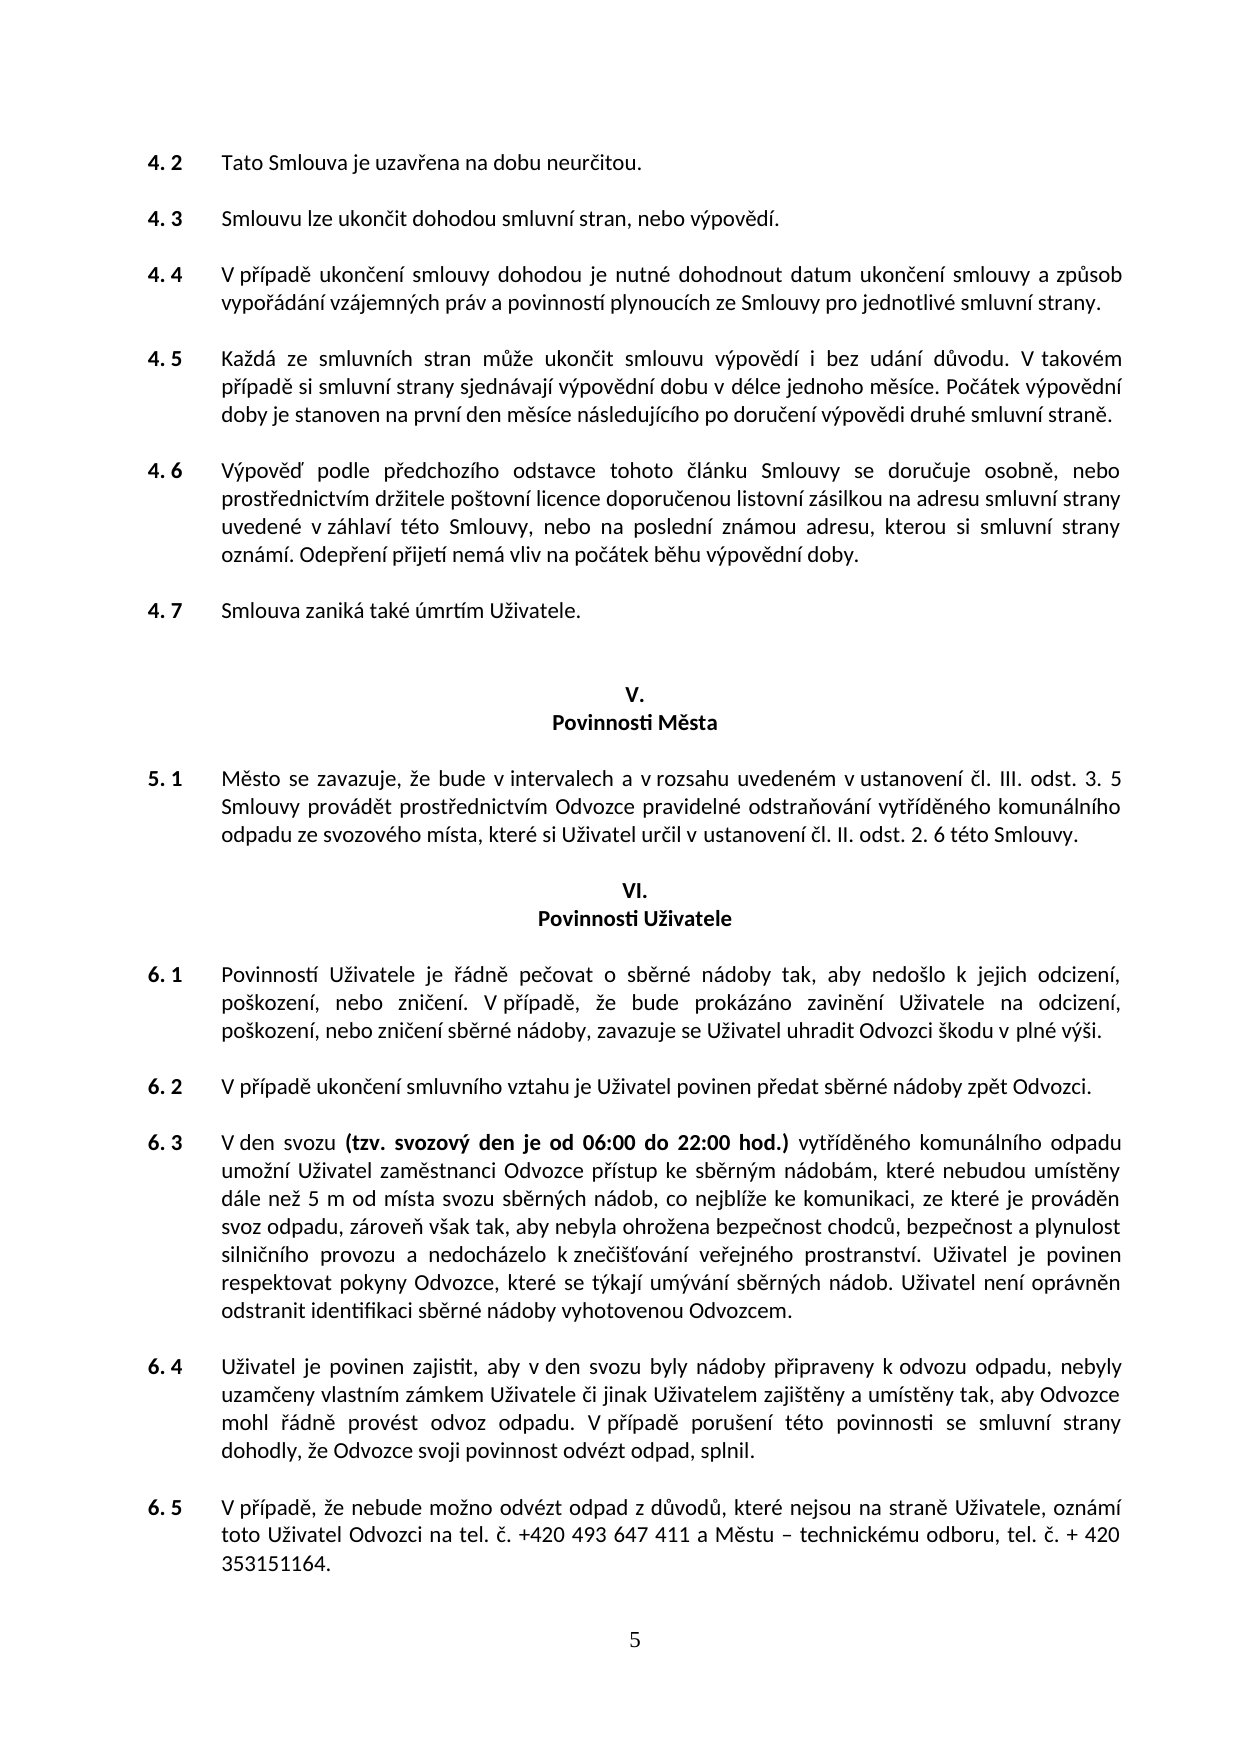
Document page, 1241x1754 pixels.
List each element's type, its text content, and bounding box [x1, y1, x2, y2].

text 4. 6 Výpověď podle předchozího odstavce tohoto článku Smlouvy se doručuje osobně, nebo prostřednictvím držitele poštovní licence doporučenou listovní zásilkou na adresu smluvní strany uvedené v záhlaví této Smlouvy, nebo na poslední známou adresu, kterou si smluvní strany oznámí. Odepření přijetí nemá vliv na počátek běhu výpovědní doby. [148, 456, 1122, 568]
text 4. 5 Každá ze smluvních stran může ukončit smlouvu výpovědí i bez udání důvodu. V takovém případě si smluvní strany sjednávají výpovědní dobu v délce jednoho měsíce. Počátek výpovědní doby je stanoven na první den měsíce následujícího po doručení výpovědi druhé smluvní straně. [148, 344, 1122, 428]
text V. [148, 680, 1122, 708]
text 6. 3 V den svozu (tzv. svozový den je od 06:00 do 22:00 hod.) vytříděného komunálního odpadu umožní Uživatel zaměstnanci Odvozce přístup ke sběrným nádobám, které nebudou umístěny dále než 5 m od místa svozu sběrných nádob, co nejblíže ke komunikaci, ze které je prováděn svoz odpadu, zároveň však tak, aby nebyla ohrožena bezpečnost chodců, bezpečnost a plynulost silničního provozu a nedocházelo k znečišťování veřejného prostranství. Uživatel je povinen respektovat pokyny Odvozce, které se týkají umývání sběrných nádob. Uživatel není oprávněn odstranit identifikaci sběrné nádoby vyhotovenou Odvozcem. [148, 1128, 1122, 1324]
text 4. 2 Tato Smlouva je uzavřena na dobu neurčitou. [148, 148, 1122, 176]
text 6. 4 Uživatel je povinen zajistit, aby v den svozu byly nádoby připraveny k odvozu odpadu, nebyly uzamčeny vlastním zámkem Uživatele či jinak Uživatelem zajištěny a umístěny tak, aby Odvozce mohl řádně provést odvoz odpadu. V případě porušení této povinnosti se smluvní strany dohodly, že Odvozce svoji povinnost odvézt odpad, splnil. [148, 1352, 1122, 1464]
text 5. 1 Město se zavazuje, že bude v intervalech a v rozsahu uvedeném v ustanovení čl. III. odst. 3. 5 Smlouvy provádět prostřednictvím Odvozce pravidelné odstraňování vytříděného komunálního odpadu ze svozového místa, které si Uživatel určil v ustanovení čl. II. odst. 2. 6 této Smlouvy. [148, 764, 1122, 848]
text 4. 7 Smlouva zaniká také úmrtím Uživatele. [148, 596, 1122, 624]
text 6. 5 V případě, že nebude možno odvézt odpad z důvodů, které nejsou na straně Uživatele, oznámí toto Uživatel Odvozci na tel. č. +420 493 647 411 a Městu – technickému odboru, tel. č. + 420 353151164. [148, 1493, 1122, 1577]
text 4. 4 V případě ukončení smlouvy dohodou je nutné dohodnout datum ukončení smlouvy a způsob vypořádání vzájemných práv a povinností plynoucích ze Smlouvy pro jednotlivé smluvní strany. [148, 260, 1122, 316]
text Povinnosti Uživatele [148, 904, 1122, 932]
text 6. 1 Povinností Uživatele je řádně pečovat o sběrné nádoby tak, aby nedošlo k jejich odcizení, poškození, nebo zničení. V případě, že bude prokázáno zavinění Uživatele na odcizení, poškození, nebo zničení sběrné nádoby, zavazuje se Uživatel uhradit Odvozci škodu v plné výši. [148, 960, 1122, 1044]
text 6. 2 V případě ukončení smluvního vztahu je Uživatel povinen předat sběrné nádoby zpět Odvozci. [148, 1072, 1122, 1100]
text Povinnosti Města [148, 708, 1122, 736]
text 4. 3 Smlouvu lze ukončit dohodou smluvní stran, nebo výpovědí. [148, 204, 1122, 232]
text VI. [148, 876, 1122, 904]
